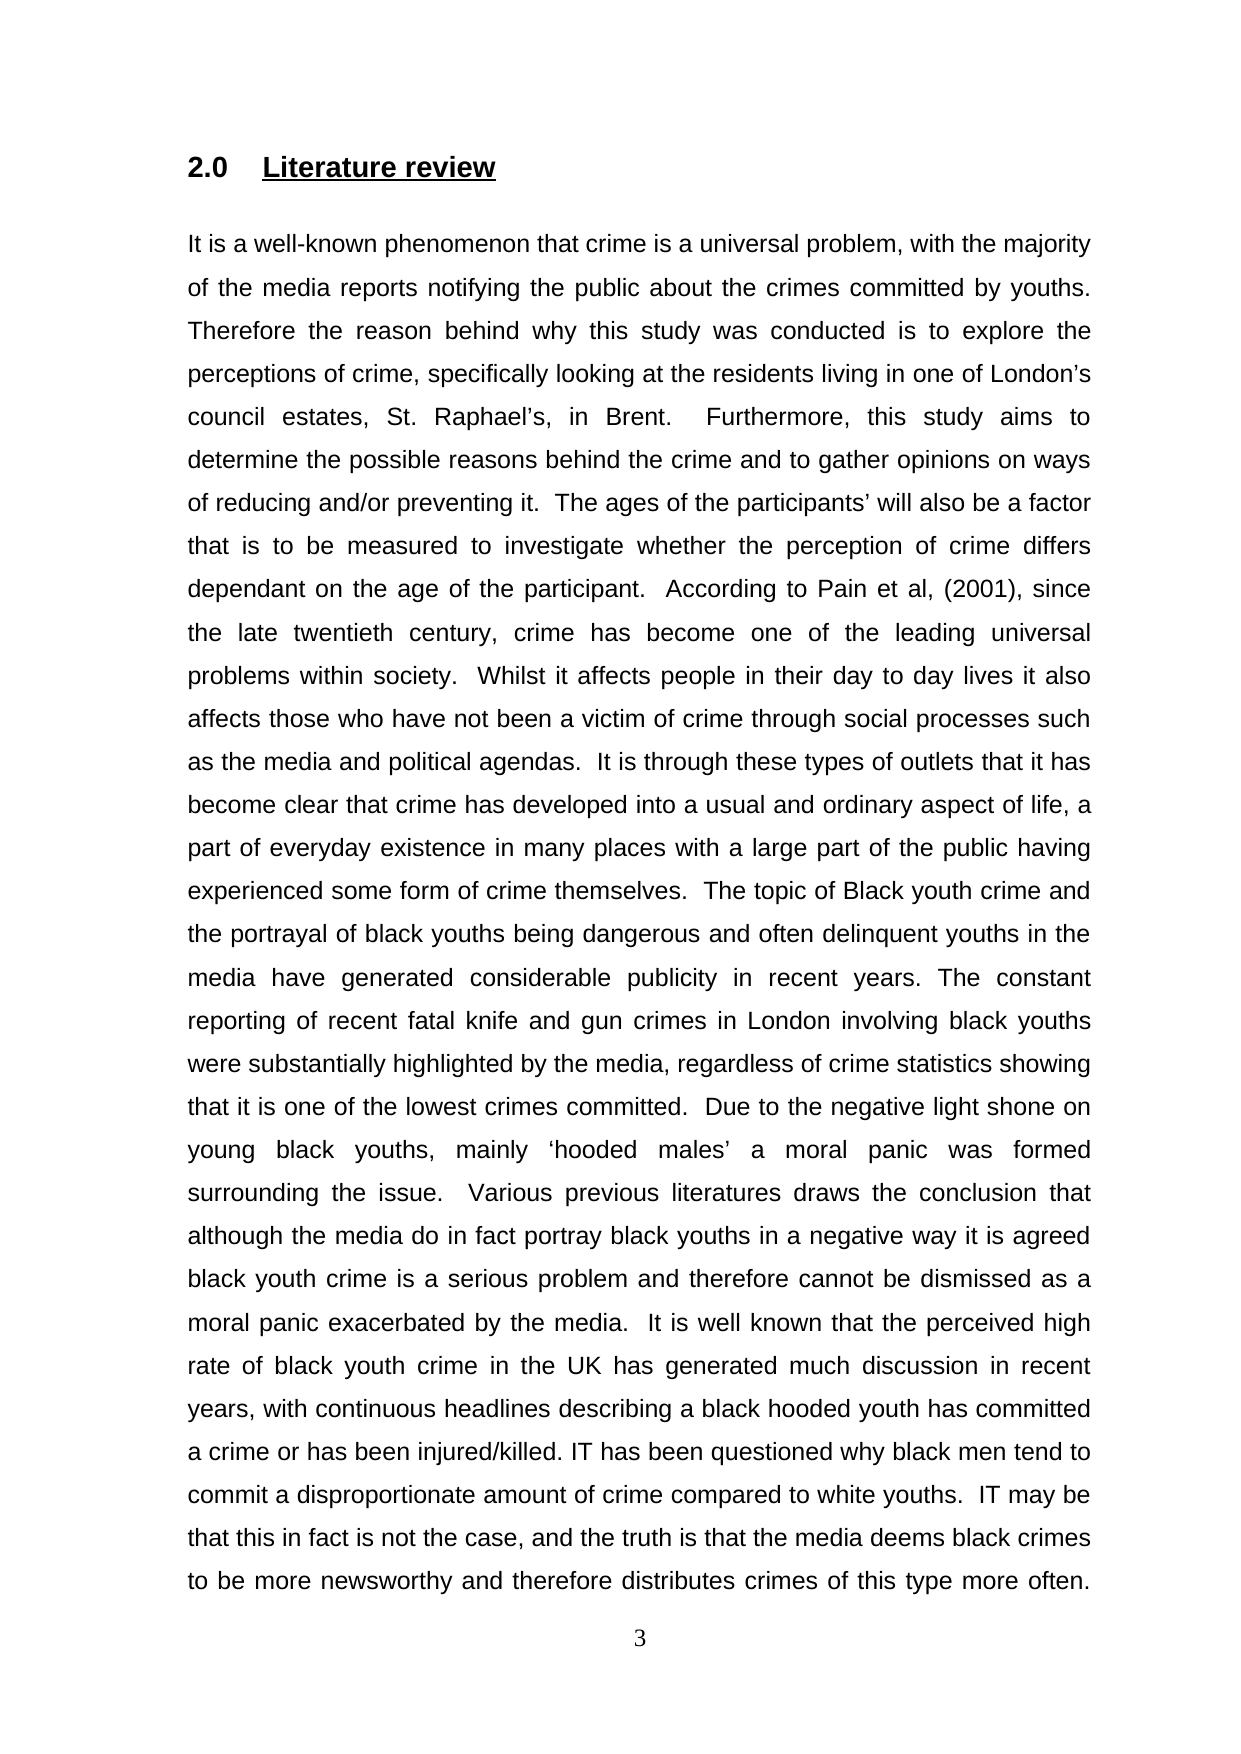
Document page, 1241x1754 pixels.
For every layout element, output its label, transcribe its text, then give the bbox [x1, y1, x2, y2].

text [187, 229, 1093, 1595]
list Literature review [187, 150, 1093, 183]
